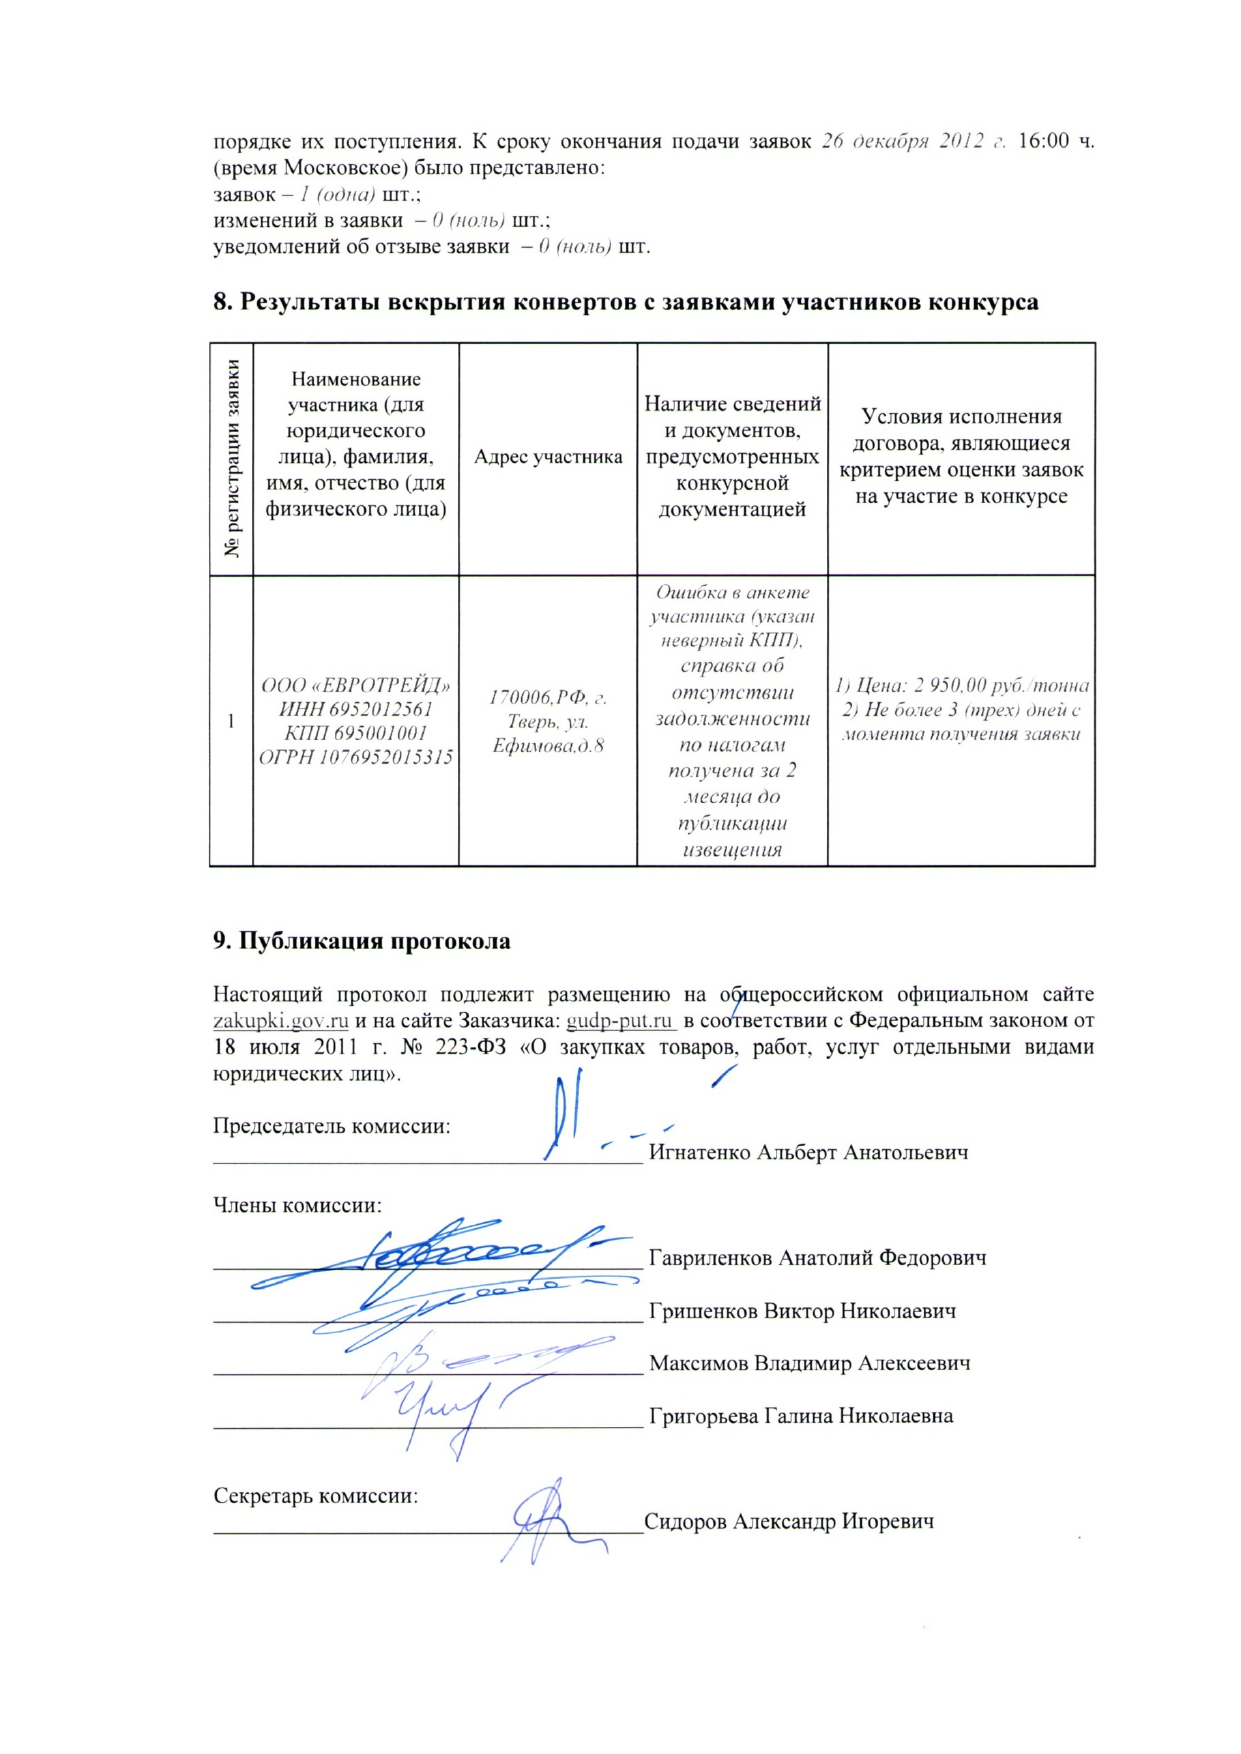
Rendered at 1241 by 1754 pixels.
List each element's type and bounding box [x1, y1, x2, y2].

picture [59, 59, 1182, 1646]
